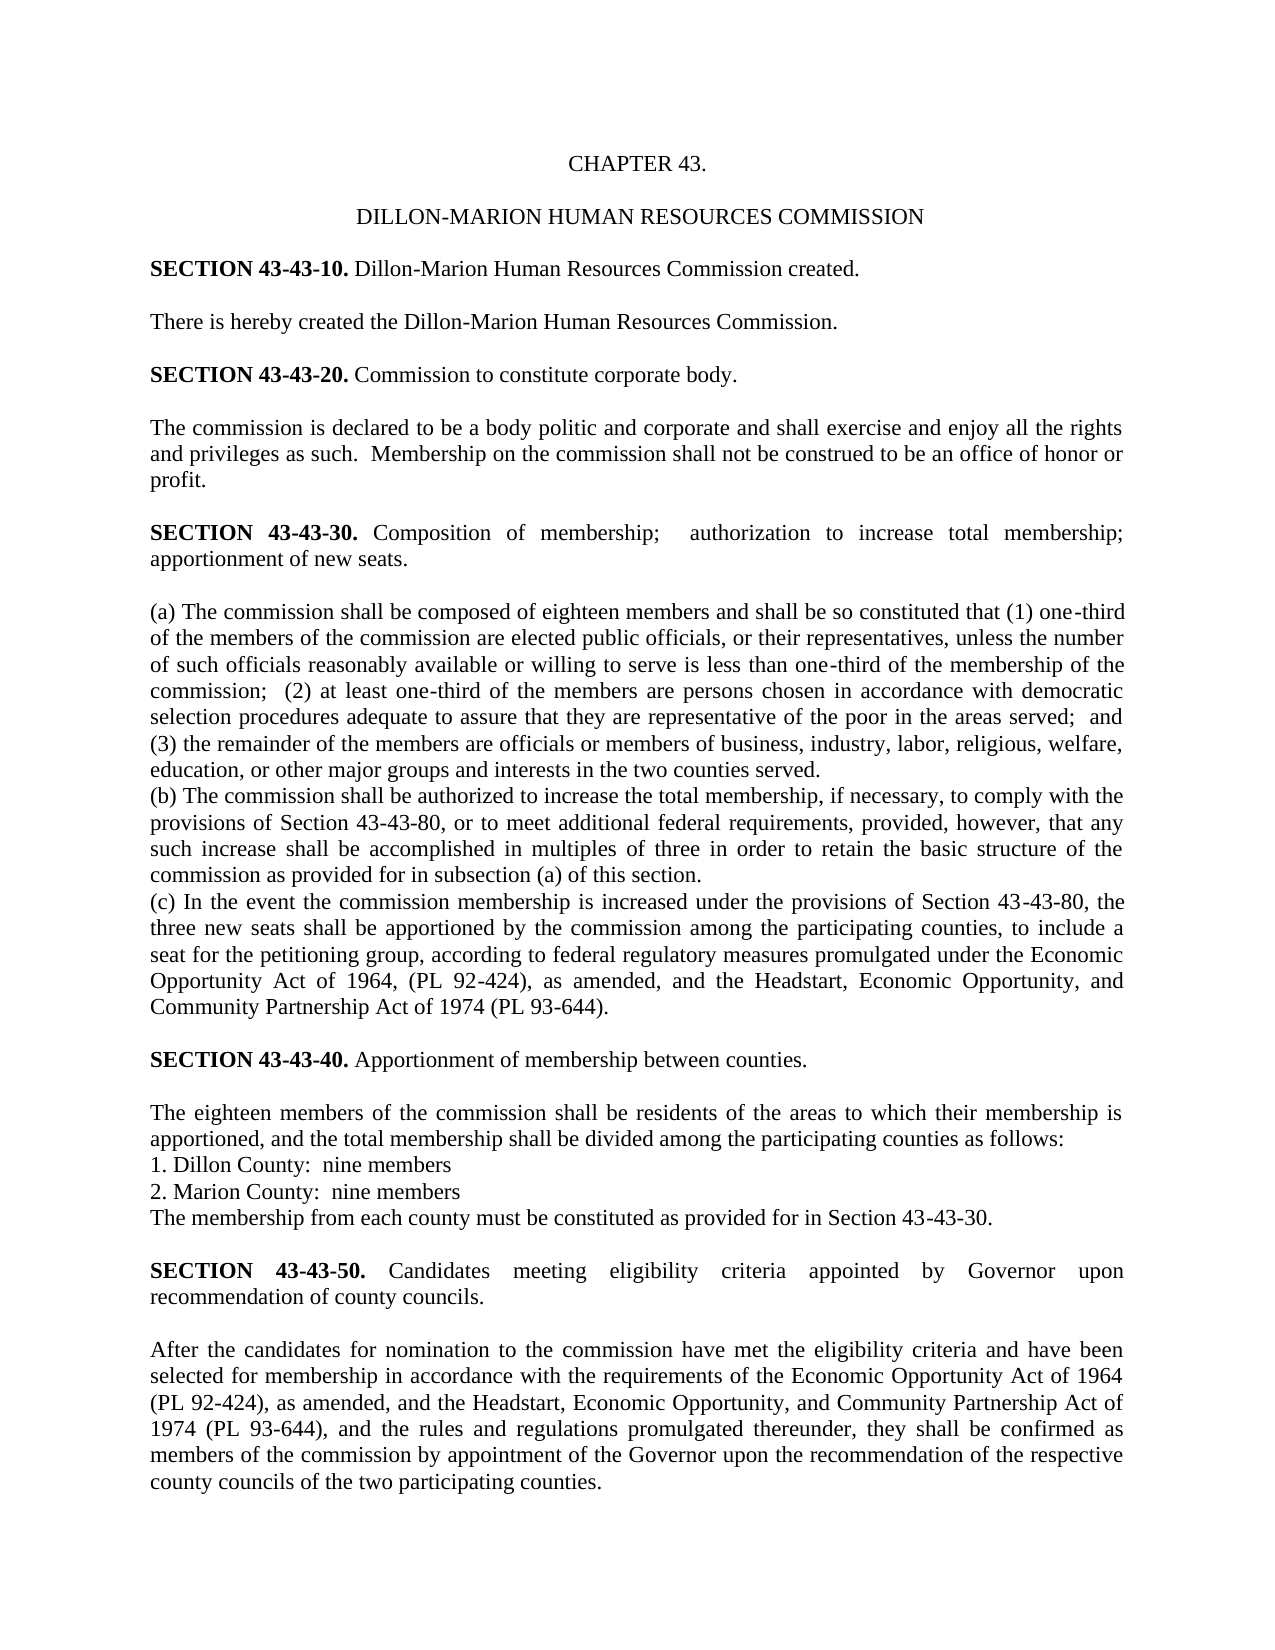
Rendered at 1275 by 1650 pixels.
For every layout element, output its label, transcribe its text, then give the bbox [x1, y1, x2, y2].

text 2. Marion County: nine members [150, 1178, 1125, 1204]
text (b) The commission shall be authorized to increase the total membership, if necessary, to comply with the provisions of Section 43-43-80, or to meet additional federal requirements, provided, however, that any such increase shall be accomplished in multiples of three in order to retain the basic structure of the commission as provided for in subsection (a) of this section. [150, 782, 1125, 888]
text DILLON-MARION HUMAN RESOURCES COMMISSION [150, 203, 1125, 229]
text The membership from each county must be constituted as provided for in Section 43-43-30. [150, 1204, 1125, 1231]
text The commission is declared to be a body politic and corporate and shall exercise and enjoy all the rights and privileges as such. Membership on the commission shall not be construed to be an office of honor or profit. [150, 413, 1125, 493]
text The eighteen members of the commission shall be residents of the areas to which their membership is apportioned, and the total membership shall be divided among the participating counties as follows: [150, 1099, 1125, 1151]
text (a) The commission shall be composed of eighteen members and shall be so constituted that (1) one-third of the members of the commission are elected public officials, or their representatives, unless the number of such officials reasonably available or willing to serve is less than one-third of the membership of the commission; (2) at least one-third of the members are persons chosen in accordance with democratic selection procedures adequate to assure that they are representative of the poor in the areas served; and (3) the remainder of the members are officials or members of business, industry, labor, religious, welfare, education, or other major groups and interests in the two counties served. [150, 598, 1125, 782]
text SECTION 43-43-50. Candidates meeting eligibility criteria appointed by Governor upon recommendation of county councils. [150, 1257, 1125, 1309]
text SECTION 43-43-20. Commission to constitute corporate body. [150, 361, 1125, 387]
text After the candidates for nomination to the commission have met the eligibility criteria and have been selected for membership in accordance with the requirements of the Economic Opportunity Act of 1964 (PL 92-424), as amended, and the Headstart, Economic Opportunity, and Community Partnership Act of 1974 (PL 93-644), and the rules and regulations promulgated thereunder, they shall be confirmed as members of the commission by appointment of the Governor upon the recommendation of the respective county councils of the two participating counties. [150, 1336, 1125, 1494]
text CHAPTER 43. [150, 150, 1125, 176]
text SECTION 43-43-40. Apportionment of membership between counties. [150, 1046, 1125, 1072]
text 1. Dillon County: nine members [150, 1151, 1125, 1178]
text SECTION 43-43-10. Dillon-Marion Human Resources Commission created. [150, 255, 1125, 282]
text (c) In the event the commission membership is increased under the provisions of Section 43-43-80, the three new seats shall be apportioned by the commission among the participating counties, to include a seat for the petitioning group, according to federal regulatory measures promulgated under the Economic Opportunity Act of 1964, (PL 92-424), as amended, and the Headstart, Economic Opportunity, and Community Partnership Act of 1974 (PL 93-644). [150, 888, 1125, 1020]
text There is hereby created the Dillon-Marion Human Resources Commission. [150, 308, 1125, 334]
text SECTION 43-43-30. Composition of membership; authorization to increase total membership; apportionment of new seats. [150, 519, 1125, 572]
